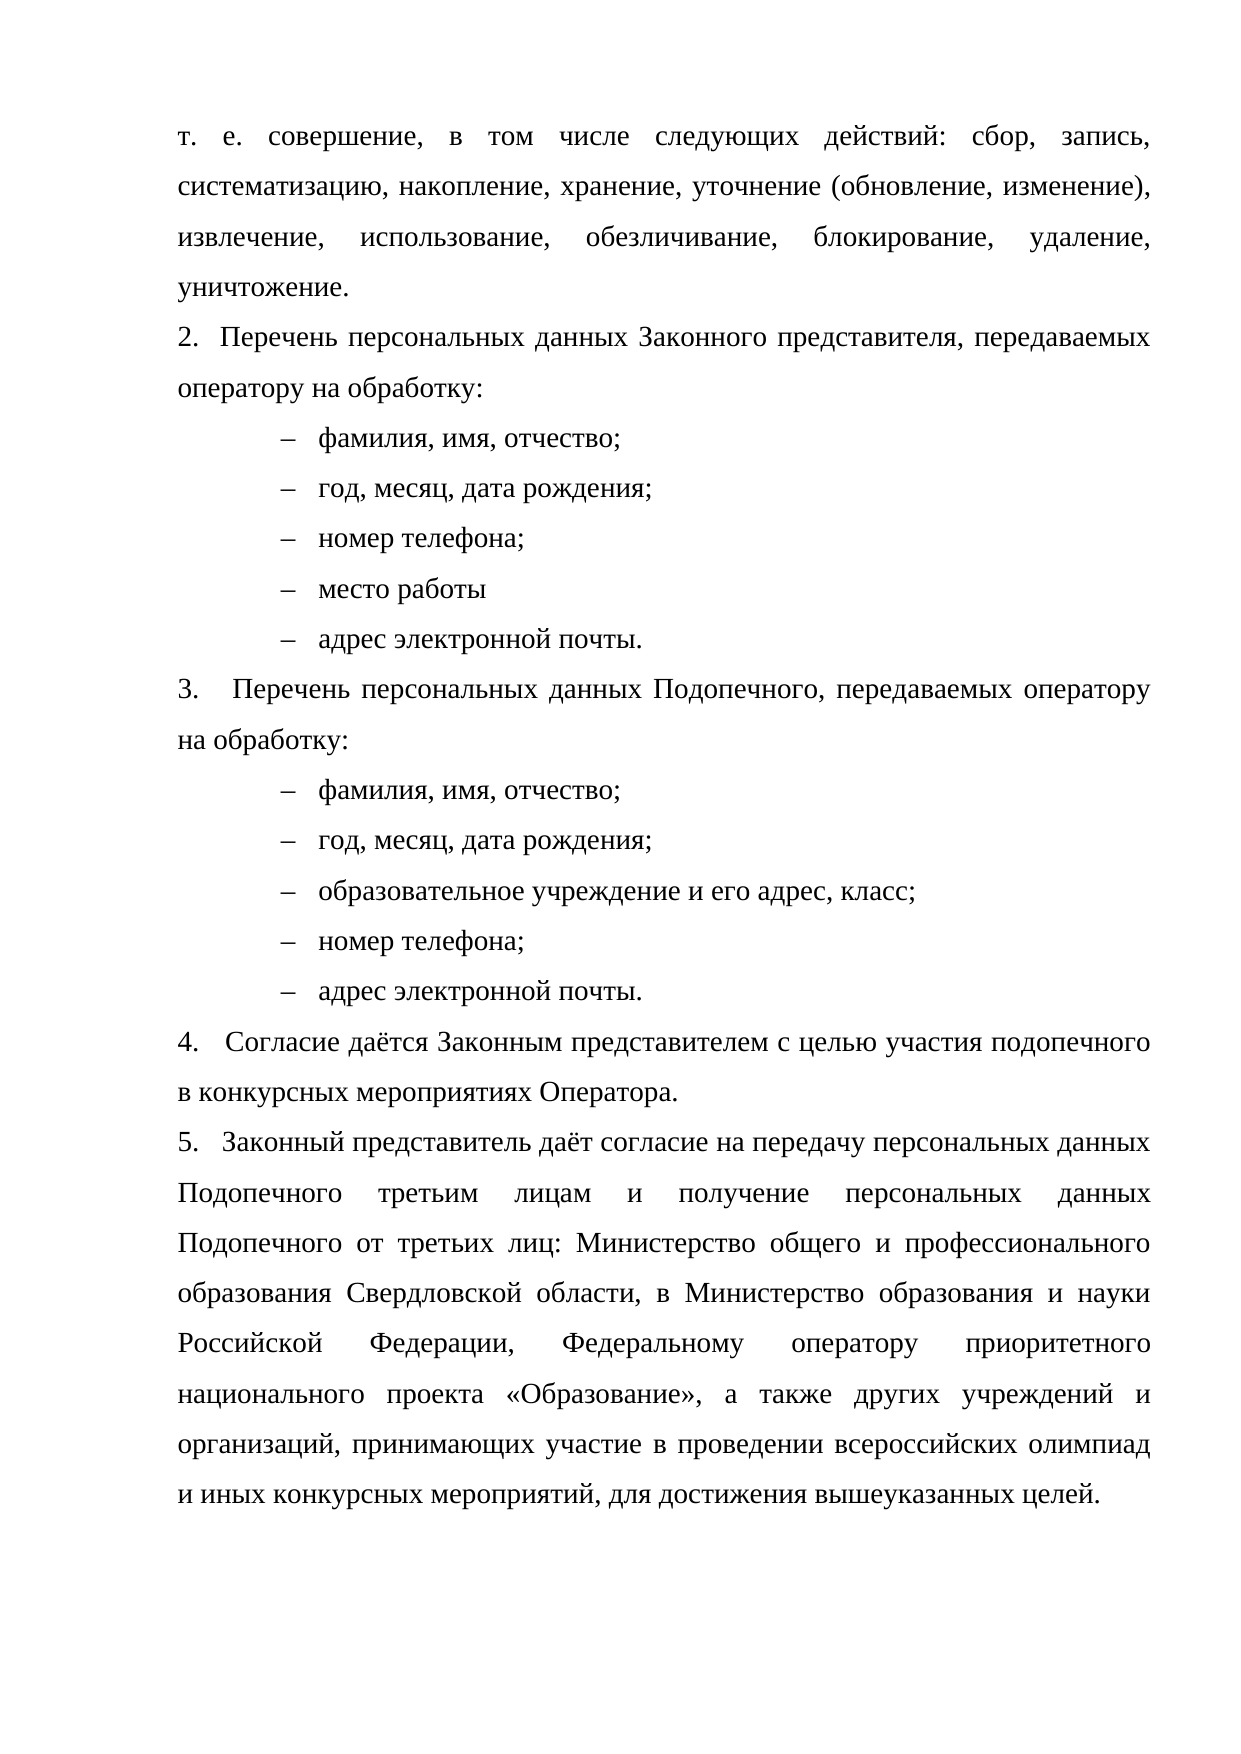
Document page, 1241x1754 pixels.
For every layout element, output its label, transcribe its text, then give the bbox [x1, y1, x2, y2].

list номер телефона; [281, 521, 1152, 554]
list место работы [281, 571, 1152, 604]
list фамилия, имя, отчество; [281, 420, 1152, 453]
list образовательное учреждение и его адрес, класс; [281, 873, 1152, 906]
list год, месяц, дата рождения; [281, 822, 1152, 856]
list год, месяц, дата рождения; [281, 470, 1152, 504]
text 2. Перечень персональных данных Законного представителя, передаваемых оператору на обработку: [177, 319, 1152, 403]
list адрес электронной почты. [281, 621, 1152, 655]
list фамилия, имя, отчество; [281, 772, 1152, 806]
list номер телефона; [281, 923, 1152, 957]
list адрес электронной почты. [281, 973, 1152, 1007]
text 3. Перечень персональных данных Подопечного, передаваемых оператору на обработку: [177, 672, 1152, 755]
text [177, 118, 1152, 303]
text 4. Согласие даётся Законным представителем с целью участия подопечного в конкурсных мероприятиях Оператора. [177, 1024, 1152, 1108]
text 5. Законный представитель даёт согласие на передачу персональных данных Подопечного третьим лицам и получение персональных данных Подопечного от третьих лиц: Министерство общего и профессионального образования Свердловской области, в Министерство образования и науки Российской Федерации, Федеральному оператору приоритетного национального проекта «Образование», а также других учреждений и организаций, принимающих участие в проведении всероссийских олимпиад и иных конкурсных мероприятий, для достижения вышеуказанных целей. [177, 1124, 1152, 1510]
